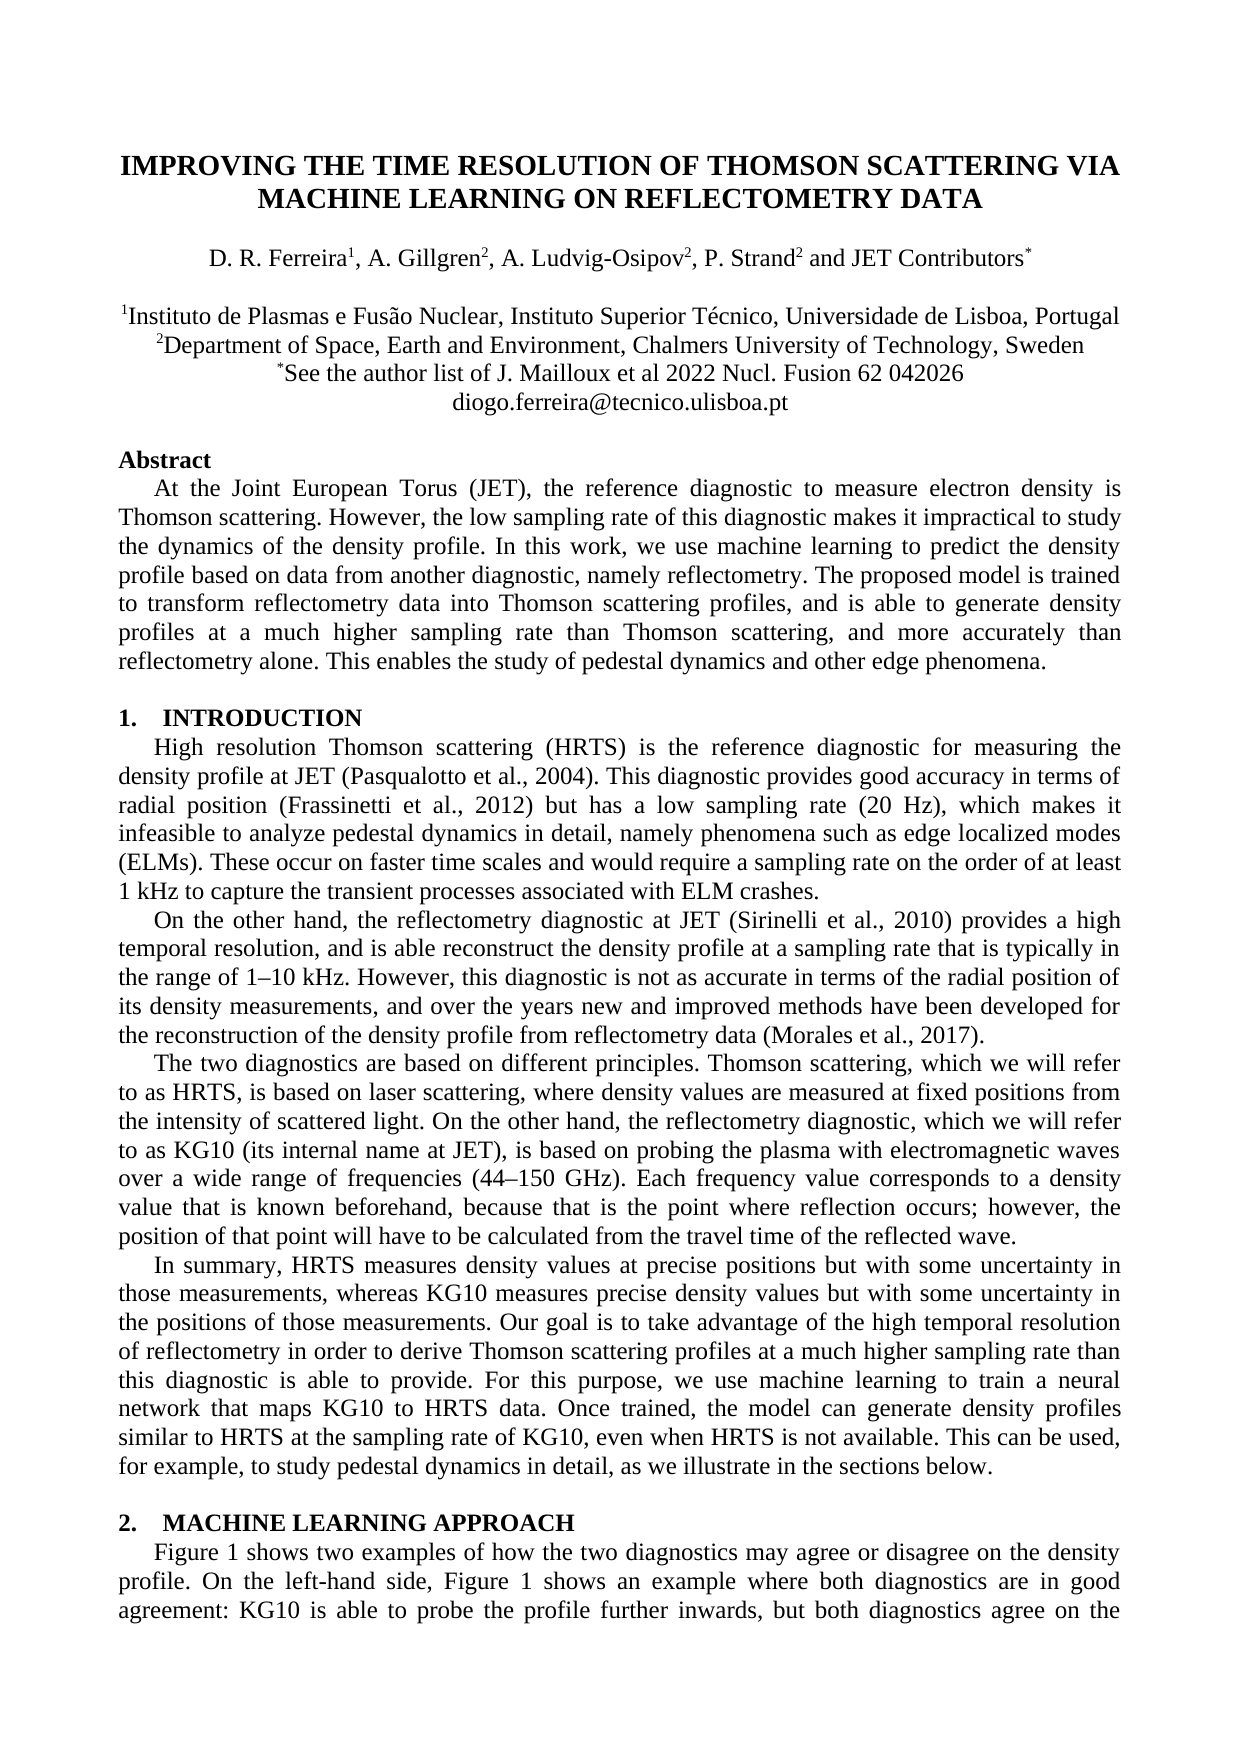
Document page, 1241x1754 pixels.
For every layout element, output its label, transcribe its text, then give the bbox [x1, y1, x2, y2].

text 2Department of Space, Earth and Environment, Chalmers University of Technology, Sweden [118, 330, 1122, 358]
text In summary, HRTS measures density values at precise positions but with some uncertainty in those measurements, whereas KG10 measures precise density values but with some uncertainty in the positions of those measurements. Our goal is to take advantage of the high temporal resolution of reflectometry in order to derive Thomson scattering profiles at a much higher sampling rate than this diagnostic is able to provide. For this purpose, we use machine learning to train a neural network that maps KG10 to HRTS data. Once trained, the model can generate density profiles similar to HRTS at the sampling rate of KG10, even when HRTS is not available. This can be used, for example, to study pedestal dynamics in detail, as we illustrate in the sections below. [118, 1250, 1122, 1480]
text The two diagnostics are based on different principles. Thomson scattering, which we will refer to as HRTS, is based on laser scattering, where density values are measured at fixed positions from the intensity of scattered light. On the other hand, the reflectometry diagnostic, which we will refer to as KG10 (its internal name at JET), is based on probing the plasma with electromagnetic waves over a wide range of frequencies (44–150 GHz). Each frequency value corresponds to a density value that is known beforehand, because that is the point where reflection occurs; however, the position of that point will have to be calculated from the travel time of the reflected wave. [118, 1048, 1122, 1250]
text 1Instituto de Plasmas e Fusão Nuclear, Instituto Superior Técnico, Universidade de Lisboa, Portugal [118, 301, 1122, 330]
text INTRODUCTION [118, 703, 1122, 732]
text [118, 1537, 1122, 1623]
text Abstract [118, 445, 1122, 473]
text On the other hand, the reflectometry diagnostic at JET (Sirinelli et al., 2010) provides a high temporal resolution, and is able reconstruct the density profile at a sampling rate that is typically in the range of 1–10 kHz. However, this diagnostic is not as accurate in terms of the radial position of its density measurements, and over the years new and improved methods have been developed for the reconstruction of the density profile from reflectometry data (Morales et al., 2017). [118, 905, 1122, 1048]
text D. R. Ferreira1, A. Gillgren2, A. Ludvig-Osipov2, P. Strand2 and JET Contributors* [118, 243, 1122, 272]
title IMPROVING THE TIME RESOLUTION OF THOMSON SCATTERING VIA MACHINE LEARNING ON REFLECTOMETRY DATA [118, 148, 1122, 215]
text At the Joint European Torus (JET), the reference diagnostic to measure electron density is Thomson scattering. However, the low sampling rate of this diagnostic makes it impractical to study the dynamics of the density profile. In this work, we use machine learning to predict the density profile based on data from another diagnostic, namely reflectometry. The proposed model is trained to transform reflectometry data into Thomson scattering profiles, and is able to generate density profiles at a much higher sampling rate than Thomson scattering, and more accurately than reflectometry alone. This enables the study of pedestal dynamics and other edge phenomena. [118, 473, 1122, 675]
text diogo.ferreira@tecnico.ulisboa.pt [118, 387, 1122, 416]
text *See the author list of J. Mailloux et al 2022 Nucl. Fusion 62 042026 [118, 358, 1122, 387]
text High resolution Thomson scattering (HRTS) is the reference diagnostic for measuring the density profile at JET (Pasqualotto et al., 2004). This diagnostic provides good accuracy in terms of radial position (Frassinetti et al., 2012) but has a low sampling rate (20 Hz), which makes it infeasible to analyze pedestal dynamics in detail, namely phenomena such as edge localized modes (ELMs). These occur on faster time scales and would require a sampling rate on the order of at least 1 kHz to capture the transient processes associated with ELM crashes. [118, 732, 1122, 905]
text MACHINE LEARNING APPROACH [118, 1508, 1122, 1537]
